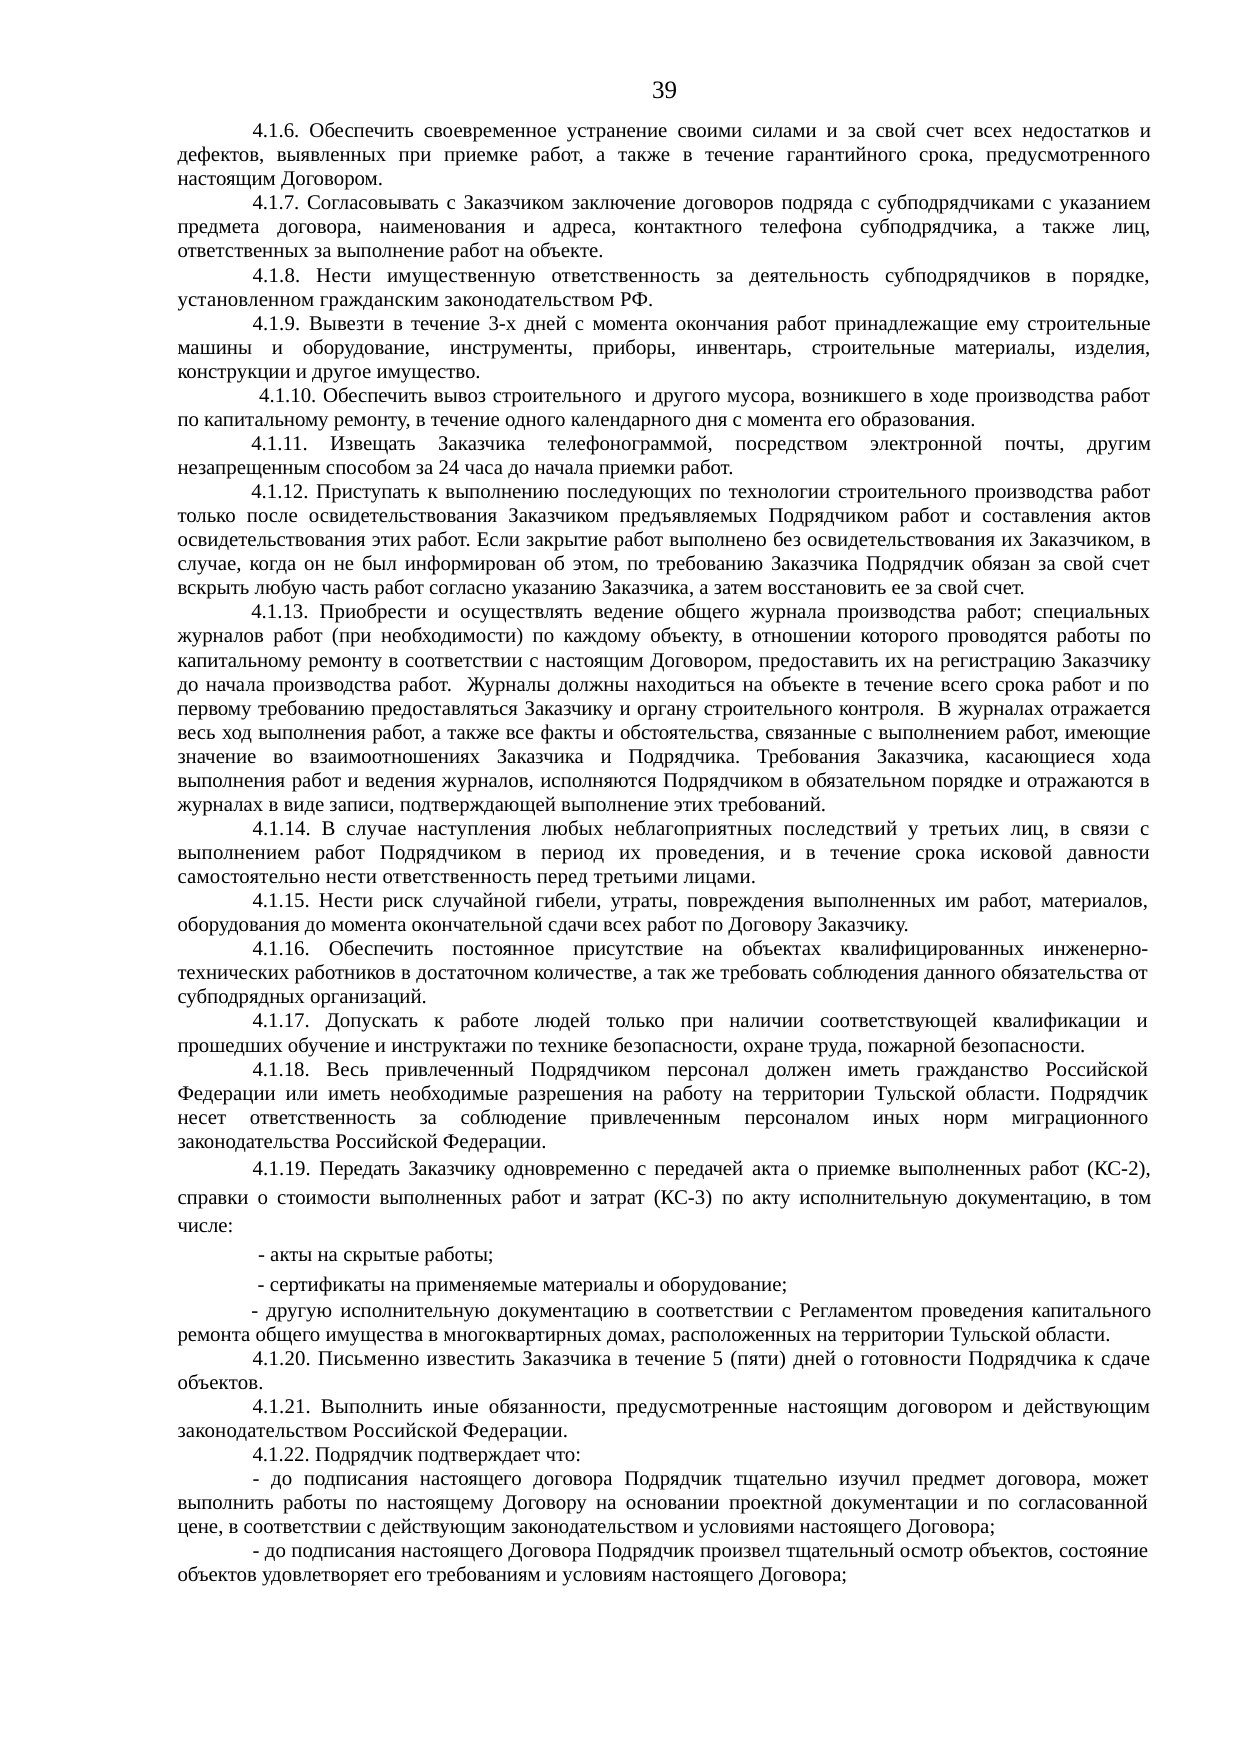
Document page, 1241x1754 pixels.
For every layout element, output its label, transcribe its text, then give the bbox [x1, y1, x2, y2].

text 4.1.19. Передать Заказчику одновременно с передачей акта о приемке выполненных работ (КС-2), справки о стоимости выполненных работ и затрат (КС-3) по акту исполнительную документацию, в том числе: [177, 1153, 1152, 1238]
text - сертификаты на применяемые материалы и оборудование; [177, 1267, 1008, 1297]
text - другую исполнительную документацию в соответствии с Регламентом проведения капитального ремонта общего имущества в многоквартирных домах, расположенных на территории Тульской области. [177, 1297, 1152, 1346]
text 4.1.11. Извещать Заказчика телефонограммой, посредством электронной почты, другим незапрещенным способом за 24 часа до начала приемки работ. [177, 431, 1152, 479]
text 4.1.8. Нести имущественную ответственность за деятельность субподрядчиков в порядке, установленном гражданским законодательством РФ. [177, 262, 1152, 311]
text 4.1.15. Нести риск случайной гибели, утраты, повреждения выполненных им работ, материалов, оборудования до момента окончательной сдачи всех работ по Договору Заказчику. [177, 888, 1149, 936]
text - до подписания настоящего договора Подрядчик тщательно изучил предмет договора, может выполнить работы по настоящему Договору на основании проектной документации и по согласованной цене, в соответствии с действующим законодательством и условиями настоящего Договора; [177, 1466, 1149, 1538]
text 4.1.12. Приступать к выполнению последующих по технологии строительного производства работ только после освидетельствования Заказчиком предъявляемых Подрядчиком работ и составления актов освидетельствования этих работ. Если закрытие работ выполнено без освидетельствования их Заказчиком, в случае, когда он не был информирован об этом, по требованию Заказчика Подрядчик обязан за свой счет вскрыть любую часть работ согласно указанию Заказчика, а затем восстановить ее за свой счет. [177, 479, 1152, 599]
text 4.1.18. Весь привлеченный Подрядчиком персонал должен иметь гражданство Российской Федерации или иметь необходимые разрешения на работу на территории Тульской области. Подрядчик несет ответственность за соблюдение привлеченным персоналом иных норм миграционного законодательства Российской Федерации. [177, 1057, 1149, 1153]
text 4.1.21. Выполнить иные обязанности, предусмотренные настоящим договором и действующим законодательством Российской Федерации. [177, 1394, 1152, 1442]
text 4.1.17. Допускать к работе людей только при наличии соответствующей квалификации и прошедших обучение и инструктажи по технике безопасности, охране труда, пожарной безопасности. [177, 1008, 1149, 1057]
text 4.1.10. Обеспечить вывоз строительного и другого мусора, возникшего в ходе производства работ по капитальному ремонту, в течение одного календарного дня с момента его образования. [177, 383, 1152, 431]
text 4.1.22. Подрядчик подтверждает что: [177, 1442, 1149, 1466]
text 4.1.6. Обеспечить своевременное устранение своими силами и за свой счет всех недостатков и дефектов, выявленных при приемке работ, а также в течение гарантийного срока, предусмотренного настоящим Договором. [177, 118, 1152, 190]
text 4.1.13. Приобрести и осуществлять ведение общего журнала производства работ; специальных журналов работ (при необходимости) по каждому объекту, в отношении которого проводятся работы по капитальному ремонту в соответствии с настоящим Договором, предоставить их на регистрацию Заказчику до начала производства работ. Журналы должны находиться на объекте в течение всего срока работ и по первому требованию предоставляться Заказчику и органу строительного контроля. В журналах отражается весь ход выполнения работ, а также все факты и обстоятельства, связанные с выполнением работ, имеющие значение во взаимоотношениях Заказчика и Подрядчика. Требования Заказчика, касающиеся хода выполнения работ и ведения журналов, исполняются Подрядчиком в обязательном порядке и отражаются в журналах в виде записи, подтверждающей выполнение этих требований. [177, 599, 1152, 816]
text 4.1.20. Письменно известить Заказчика в течение 5 (пяти) дней о готовности Подрядчика к сдаче объектов. [177, 1346, 1152, 1394]
text 4.1.16. Обеспечить постоянное присутствие на объектах квалифицированных инженерно-технических работников в достаточном количестве, а так же требовать соблюдения данного обязательства от субподрядных организаций. [177, 936, 1149, 1008]
text - до подписания настоящего Договора Подрядчик произвел тщательный осмотр объектов, состояние объектов удовлетворяет его требованиям и условиям настоящего Договора; [177, 1538, 1149, 1586]
text 4.1.14. В случае наступления любых неблагоприятных последствий у третьих лиц, в связи с выполнением работ Подрядчиком в период их проведения, и в течение срока исковой давности самостоятельно нести ответственность перед третьими лицами. [177, 816, 1152, 888]
text 4.1.9. Вывезти в течение 3-х дней с момента окончания работ принадлежащие ему строительные машины и оборудование, инструменты, приборы, инвентарь, строительные материалы, изделия, конструкции и другое имущество. [177, 311, 1152, 383]
text 4.1.7. Согласовывать с Заказчиком заключение договоров подряда с субподрядчиками с указанием предмета договора, наименования и адреса, контактного телефона субподрядчика, а также лиц, ответственных за выполнение работ на объекте. [177, 190, 1152, 262]
text - акты на скрытые работы; [177, 1238, 1152, 1267]
